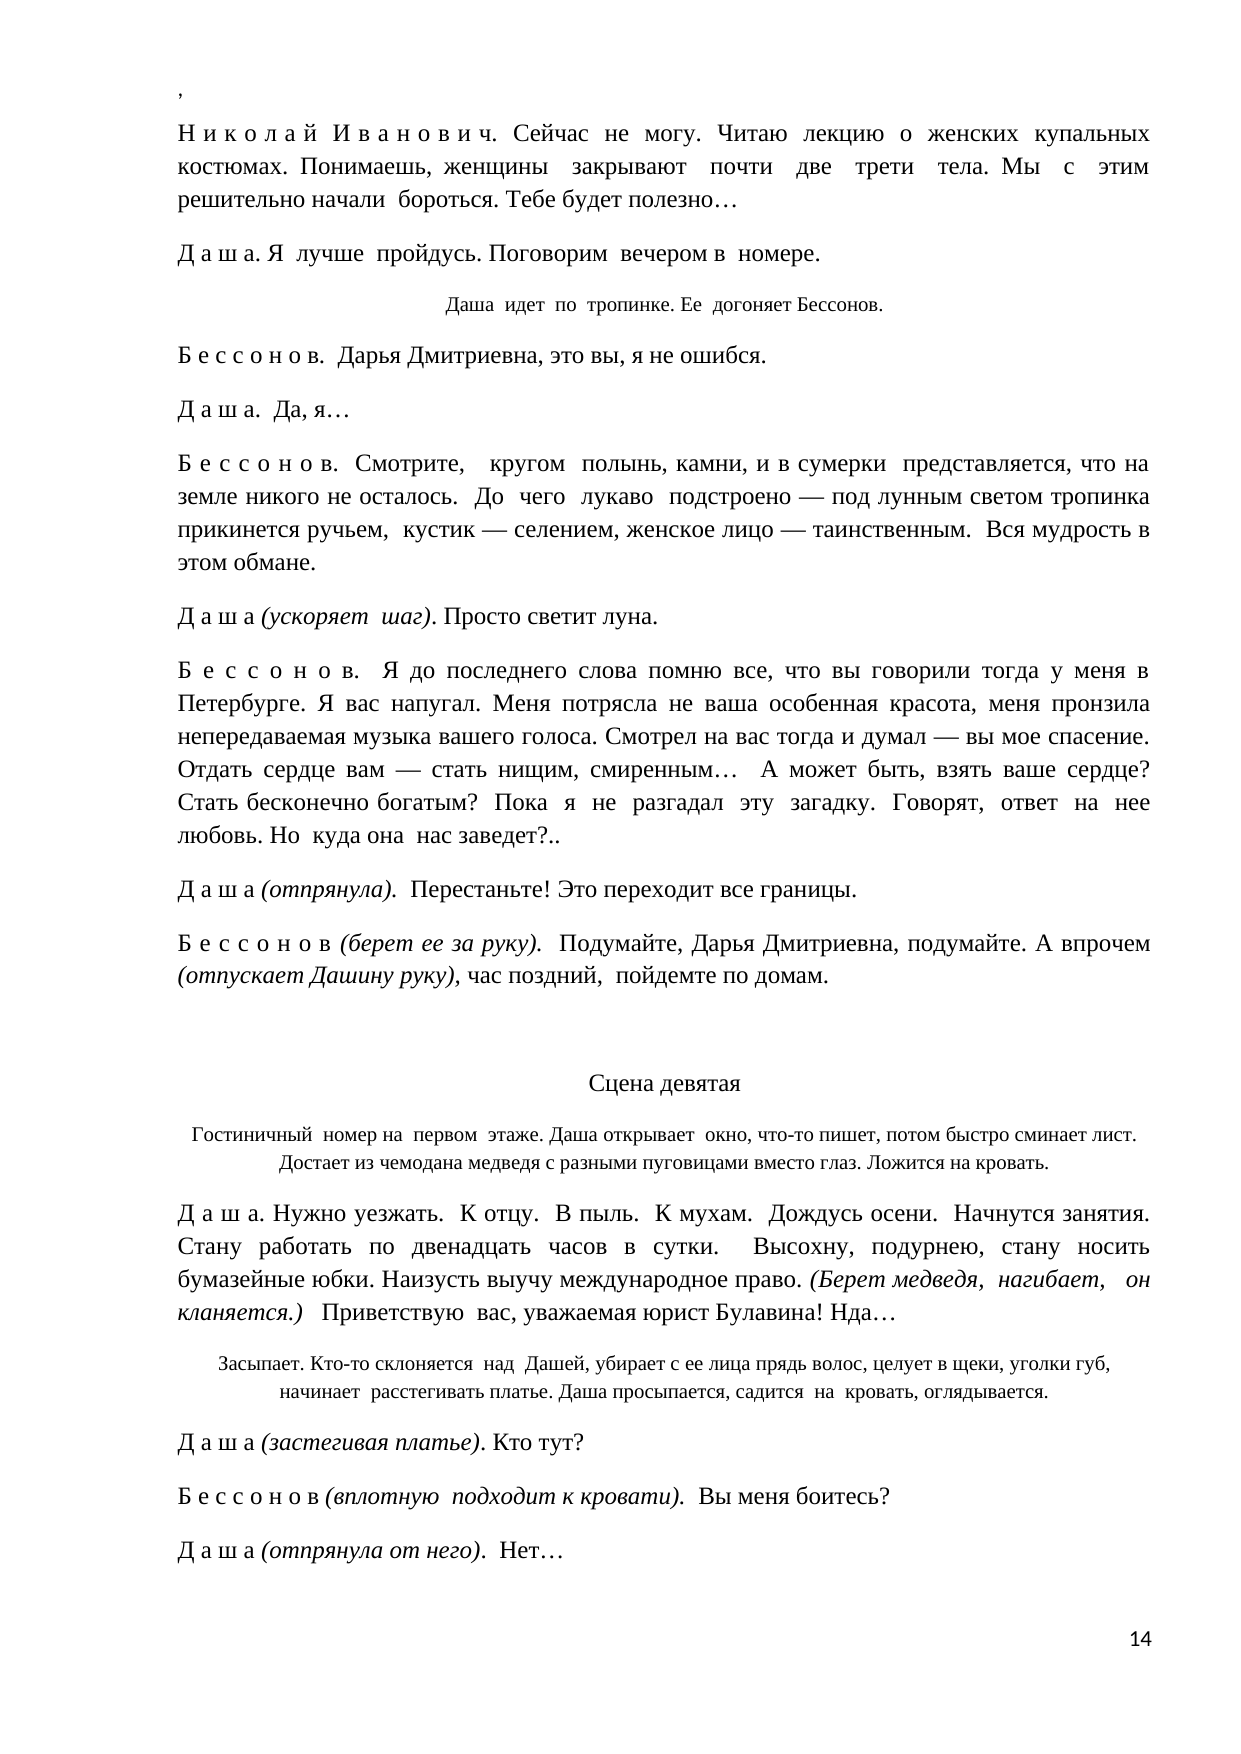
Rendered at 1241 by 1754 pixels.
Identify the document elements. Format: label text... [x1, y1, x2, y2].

text Д а ш а (ускоряет шаг). Просто светит луна. [177, 601, 1152, 630]
text Д а ш а (застегивая платье). Кто тут? [177, 1427, 1152, 1456]
text Даша идет по тропинке. Ее догоняет Бессонов. [177, 292, 1152, 316]
text Д а ш а. Нужно уезжать. К отцу. В пыль. К мухам. Дождусь осени. Начнутся занятия. Стану работать по двенадцать часов в сутки. Высохну, подурнею, стану носить бумазейные юбки. Наизусть выучу международное право. (Берет медведя, нагибает, он кланяется.) Приветствую вас, уважаемая юрист Булавина! Нда… [177, 1198, 1152, 1326]
text Н и к о л а й И в а н о в и ч. Сейчас не могу. Читаю лекцию о женских купальных костюмах. Понимаешь, женщины закрывают почти две трети тела. Мы с этим решительно начали бороться. Тебе будет полезно… [177, 118, 1152, 213]
text Д а ш а (отпрянула). Перестаньте! Это переходит все границы. [177, 874, 1152, 902]
text Засыпает. Кто-то склоняется над Дашей, убирает с ее лица прядь волос, целует в щеки, уголки губ, начинает расстегивать платье. Даша просыпается, садится на кровать, оглядывается. [177, 1351, 1152, 1403]
text Д а ш а. Я лучше пройдусь. Поговорим вечером в номере. [177, 238, 1152, 267]
text Б е с с о н о в. Дарья Дмитриевна, это вы, я не ошибся. [177, 340, 1152, 369]
text Б е с с о н о в (берет ее за руку). Подумайте, Дарья Дмитриевна, подумайте. А впрочем (отпускает Дашину руку), час поздний, пойдемте по домам. [177, 928, 1152, 989]
text Д а ш а (отпрянула от него). Нет… [177, 1535, 1152, 1564]
text Д а ш а. Да, я… [177, 394, 1152, 423]
text Сцена девятая [177, 1068, 1152, 1097]
text Б е с с о н о в. Смотрите, кругом полынь, камни, и в сумерки представляется, что на земле никого не осталось. До чего лукаво подстроено — под лунным светом тропинка прикинется ручьем, кустик — селением, женское лицо — таинственным. Вся мудрость в этом обмане. [177, 448, 1152, 576]
text Гостиничный номер на первом этаже. Даша открывает окно, что-то пишет, потом быстро сминает лист. Достает из чемодана медведя с разными пуговицами вместо глаз. Ложится на кровать. [177, 1122, 1152, 1174]
text Б е с с о н о в (вплотную подходит к кровати). Вы меня боитесь? [177, 1481, 1152, 1510]
text Б е с с о н о в. Я до последнего слова помню все, что вы говорили тогда у меня в Петербурге. Я вас напугал. Меня потрясла не ваша особенная красота, меня пронзила непередаваемая музыка вашего голоса. Смотрел на вас тогда и думал — вы мое спасение. Отдать сердце вам — стать нищим, смиренным… А может быть, взять ваше сердце? Стать бесконечно богатым? Пока я не разгадал эту загадку. Говорят, ответ на нее любовь. Но куда она нас заведет?.. [177, 655, 1152, 849]
